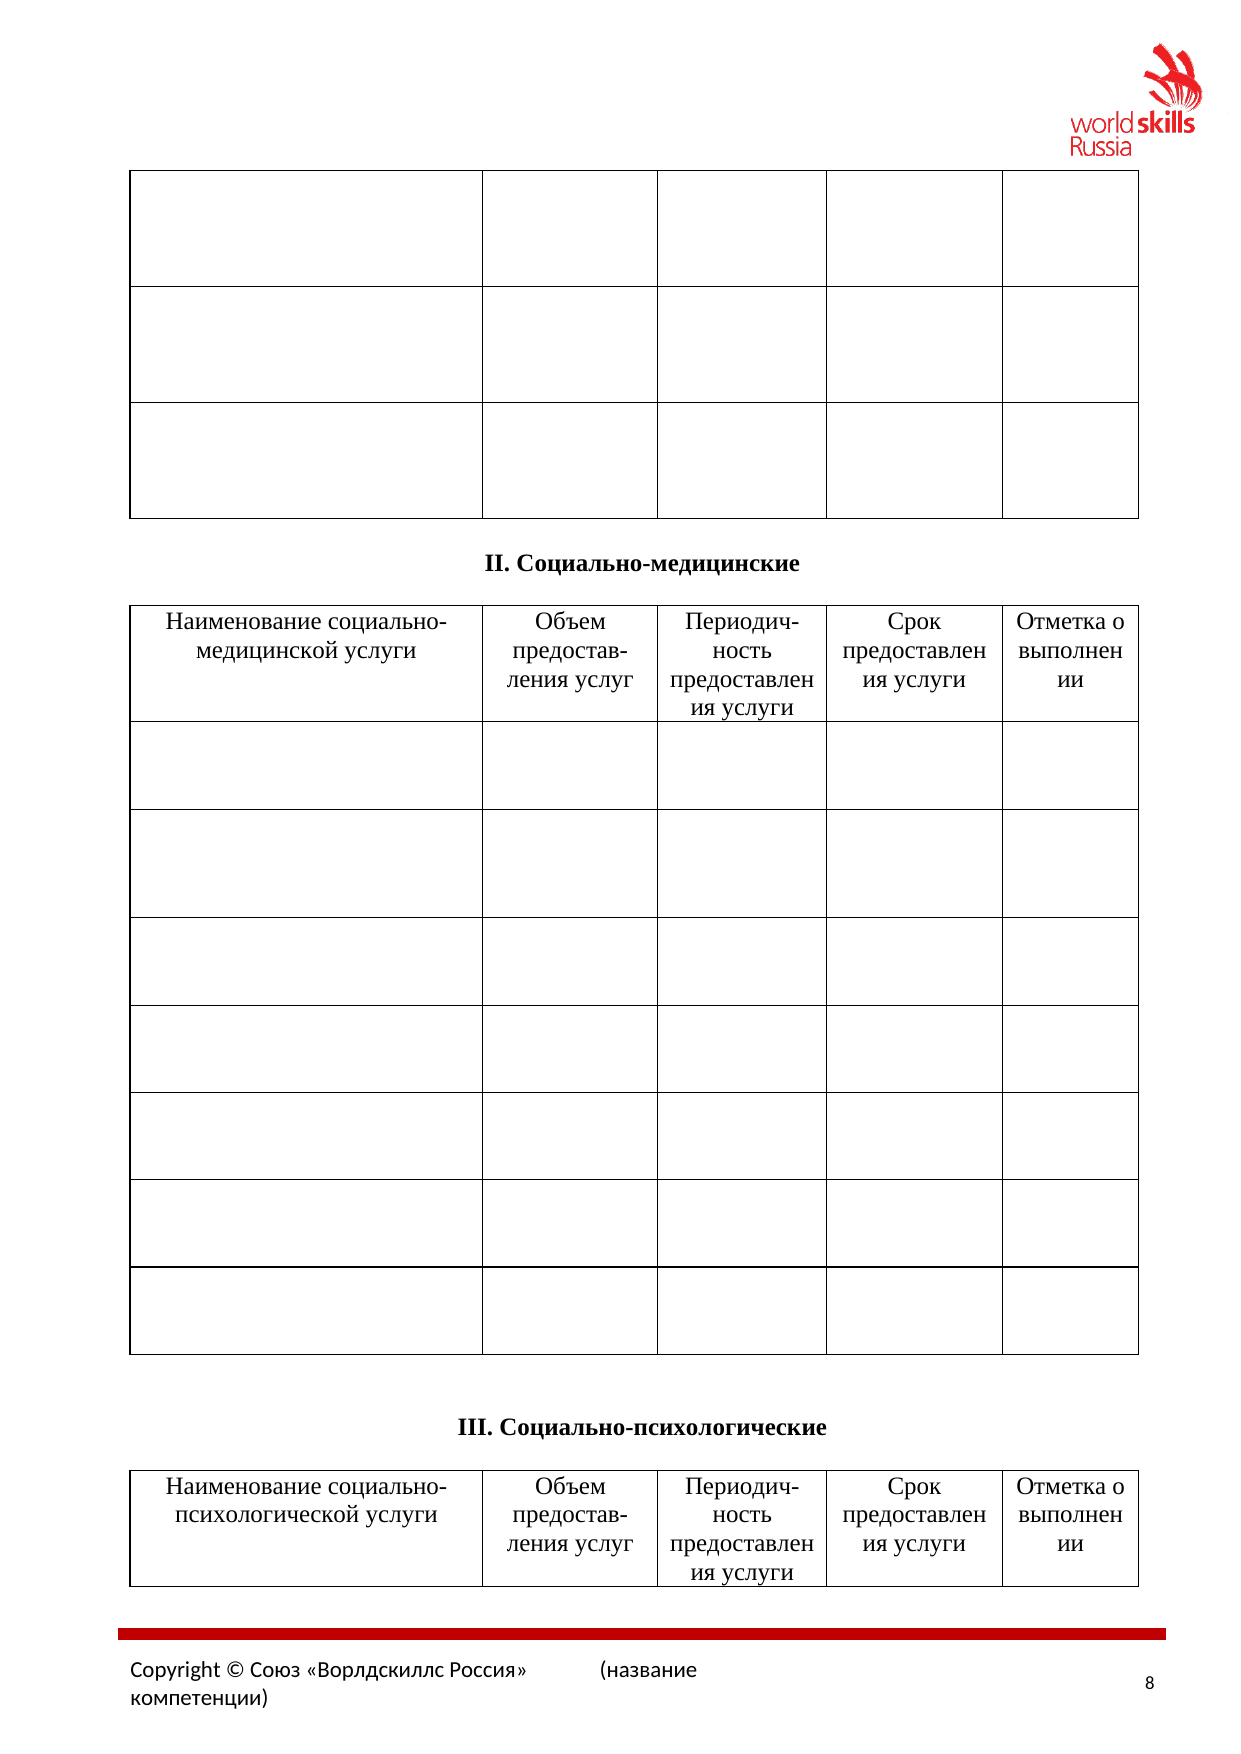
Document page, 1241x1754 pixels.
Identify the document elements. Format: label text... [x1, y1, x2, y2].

table_cell [827, 403, 1002, 518]
table_cell [658, 287, 826, 402]
picture [1071, 42, 1228, 156]
table_cell [131, 722, 482, 808]
table_header Объем предостав-ления услуг [483, 606, 657, 721]
table_header Отметка о выполнении [1003, 606, 1138, 721]
table_cell [483, 287, 657, 402]
table_cell [483, 403, 657, 518]
table_header Отметка о выполнении [1003, 1471, 1138, 1586]
table_header Наименование социально-медицинской услуги [131, 606, 482, 721]
table_cell [827, 1006, 1002, 1092]
table_cell [658, 722, 826, 808]
table_cell [1003, 810, 1138, 917]
table_cell [483, 1180, 657, 1266]
table_cell [483, 918, 657, 1004]
table_cell [827, 171, 1002, 286]
table_cell [658, 1093, 826, 1179]
table_cell [1003, 722, 1138, 808]
table_cell [131, 1093, 482, 1179]
table_cell [827, 810, 1002, 917]
table_cell [827, 1093, 1002, 1179]
table_cell [658, 1180, 826, 1266]
table_cell [1003, 171, 1138, 286]
table_cell [658, 171, 826, 286]
table_cell [658, 403, 826, 518]
text III. Социально-психологические [118, 1412, 1166, 1441]
table_cell [483, 1268, 657, 1354]
table_cell [827, 1180, 1002, 1266]
table_cell [483, 1093, 657, 1179]
table_cell [827, 722, 1002, 808]
table_header Периодич-ность предоставления услуги [658, 606, 826, 721]
table_cell [131, 1268, 482, 1354]
table_cell [1003, 1268, 1138, 1354]
table_header Наименование социально-психологической услуги [131, 1471, 482, 1586]
table_cell [658, 810, 826, 917]
table_cell [131, 403, 482, 518]
table_cell [1003, 1006, 1138, 1092]
table_header Срок предоставления услуги [827, 606, 1002, 721]
table_cell [131, 171, 482, 286]
table_header Срок предоставления услуги [827, 1471, 1002, 1586]
table_cell [483, 1006, 657, 1092]
table_cell [1003, 403, 1138, 518]
table_cell [827, 1268, 1002, 1354]
table_cell [483, 722, 657, 808]
table_cell [131, 810, 482, 917]
table_cell [827, 918, 1002, 1004]
table_cell [658, 1006, 826, 1092]
table_cell [1003, 1180, 1138, 1266]
table_header Объем предостав-ления услуг [483, 1471, 657, 1586]
table_cell [131, 287, 482, 402]
table_header Периодич-ность предоставления услуги [658, 1471, 826, 1586]
table_cell [827, 287, 1002, 402]
table_cell [131, 918, 482, 1004]
table_cell [1003, 1093, 1138, 1179]
text II. Социально-медицинские [118, 548, 1166, 576]
table_cell [131, 1180, 482, 1266]
table_cell [131, 1006, 482, 1092]
table_cell [658, 918, 826, 1004]
table_cell [1003, 918, 1138, 1004]
table_cell [483, 810, 657, 917]
table_cell [483, 171, 657, 286]
table_cell [658, 1268, 826, 1354]
table_cell [1003, 287, 1138, 402]
